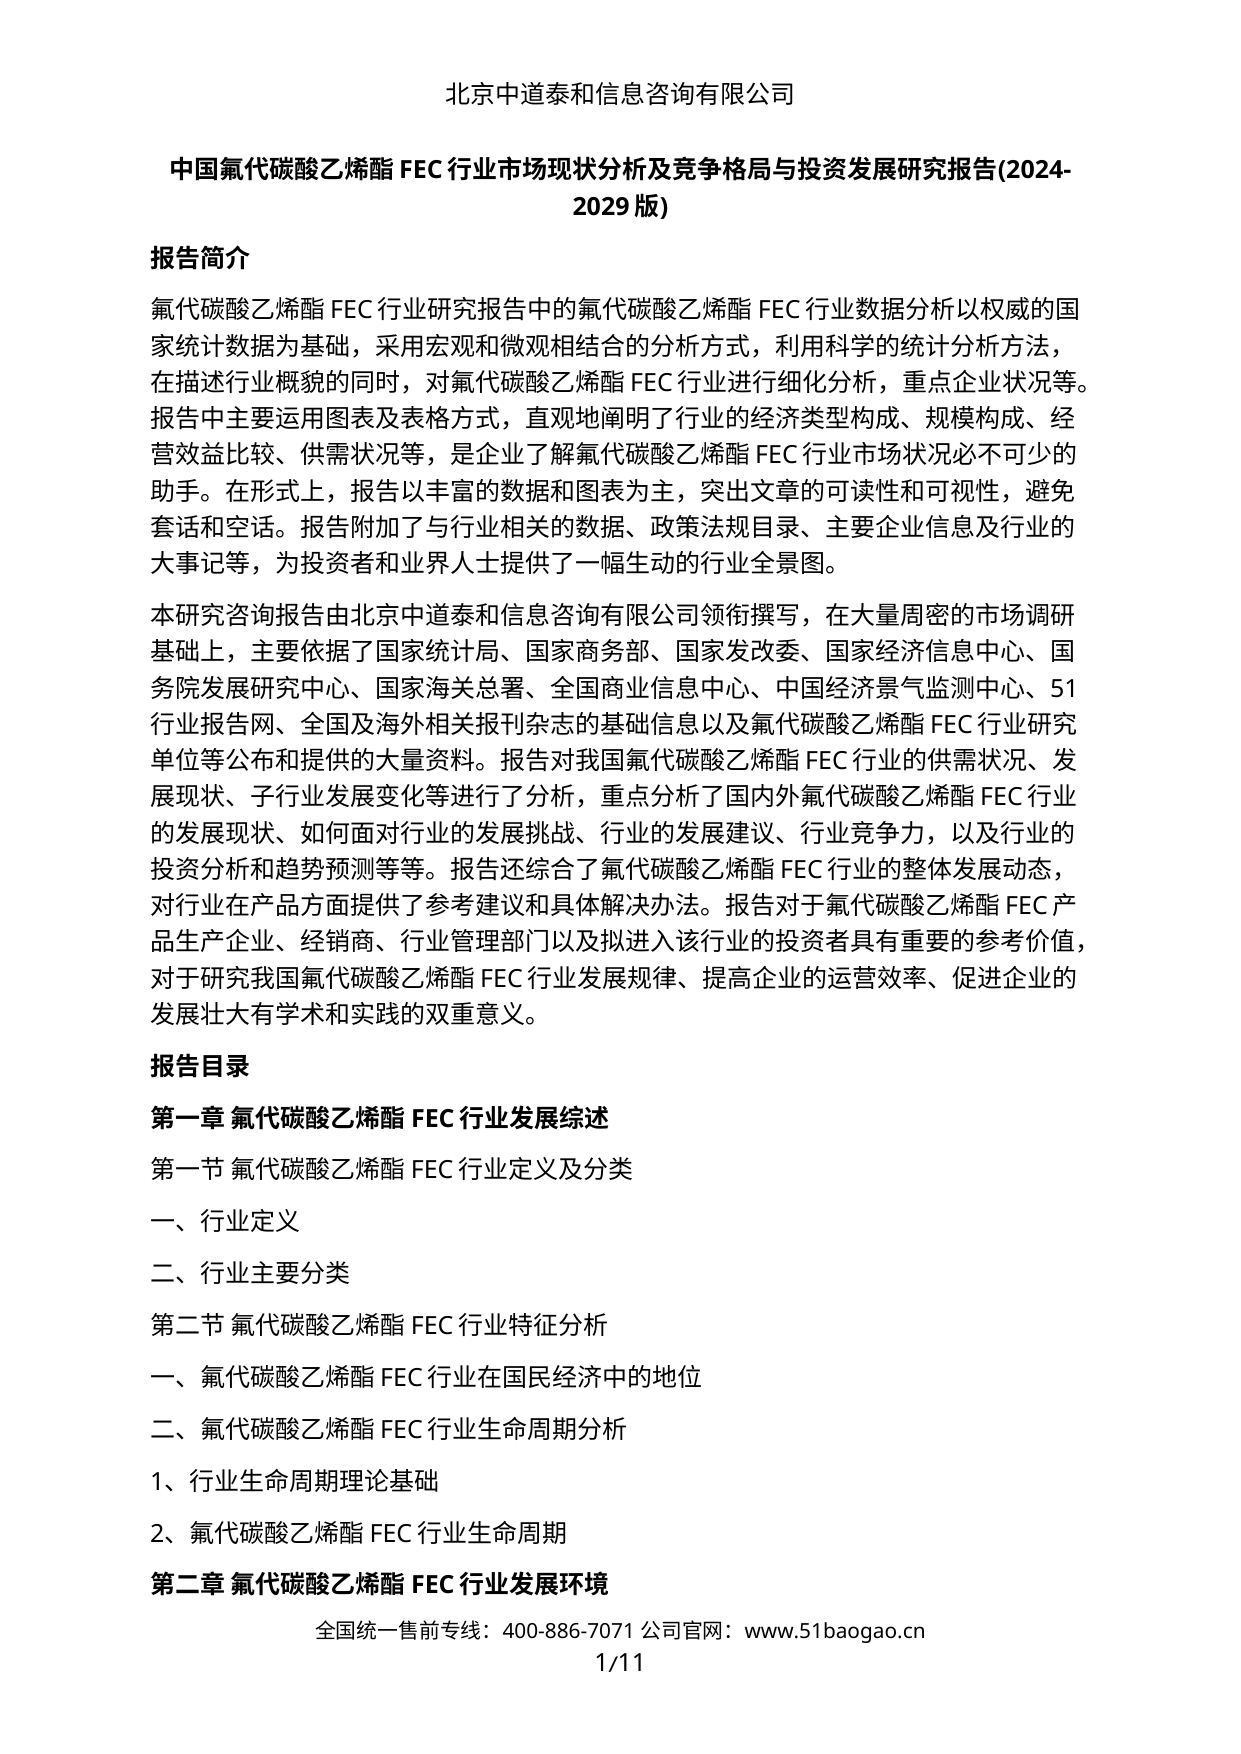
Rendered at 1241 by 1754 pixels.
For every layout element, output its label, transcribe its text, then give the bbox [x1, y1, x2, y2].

text 第一节 氟代碳酸乙烯酯FEC行业定义及分类 [150, 1150, 1090, 1186]
text 2、氟代碳酸乙烯酯FEC行业生命周期 [150, 1513, 1090, 1549]
text 二、氟代碳酸乙烯酯FEC行业生命周期分析 [150, 1409, 1090, 1446]
text 中国氟代碳酸乙烯酯FEC行业市场现状分析及竞争格局与投资发展研究报告(2024-2029版) [150, 150, 1090, 222]
text 报告目录 [150, 1046, 1090, 1082]
text 第二章 氟代碳酸乙烯酯FEC行业发展环境 [150, 1565, 1090, 1601]
text 报告简介 [150, 238, 1090, 274]
text 一、行业定义 [150, 1202, 1090, 1238]
text 第二节 氟代碳酸乙烯酯FEC行业特征分析 [150, 1306, 1090, 1342]
text 一、氟代碳酸乙烯酯FEC行业在国民经济中的地位 [150, 1357, 1090, 1394]
text 氟代碳酸乙烯酯FEC行业研究报告中的氟代碳酸乙烯酯FEC行业数据分析以权威的国家统计数据为基础，采用宏观和微观相结合的分析方式，利用科学的统计分析方法，在描述行业概貌的同时，对氟代碳酸乙烯酯FEC行业进行细化分析，重点企业状况等。报告中主要运用图表及表格方式，直观地阐明了行业的经济类型构成、规模构成、经营效益比较、供需状况等，是企业了解氟代碳酸乙烯酯FEC行业市场状况必不可少的助手。在形式上，报告以丰富的数据和图表为主，突出文章的可读性和可视性，避免套话和空话。报告附加了与行业相关的数据、政策法规目录、主要企业信息及行业的大事记等，为投资者和业界人士提供了一幅生动的行业全景图。 [150, 290, 1090, 580]
text 1、行业生命周期理论基础 [150, 1461, 1090, 1497]
text 第一章 氟代碳酸乙烯酯FEC行业发展综述 [150, 1098, 1090, 1134]
text 本研究咨询报告由北京中道泰和信息咨询有限公司领衔撰写，在大量周密的市场调研基础上，主要依据了国家统计局、国家商务部、国家发改委、国家经济信息中心、国务院发展研究中心、国家海关总署、全国商业信息中心、中国经济景气监测中心、51行业报告网、全国及海外相关报刊杂志的基础信息以及氟代碳酸乙烯酯FEC行业研究单位等公布和提供的大量资料。报告对我国氟代碳酸乙烯酯FEC行业的供需状况、发展现状、子行业发展变化等进行了分析，重点分析了国内外氟代碳酸乙烯酯FEC行业的发展现状、如何面对行业的发展挑战、行业的发展建议、行业竞争力，以及行业的投资分析和趋势预测等等。报告还综合了氟代碳酸乙烯酯FEC行业的整体发展动态，对行业在产品方面提供了参考建议和具体解决办法。报告对于氟代碳酸乙烯酯FEC产品生产企业、经销商、行业管理部门以及拟进入该行业的投资者具有重要的参考价值，对于研究我国氟代碳酸乙烯酯FEC行业发展规律、提高企业的运营效率、促进企业的发展壮大有学术和实践的双重意义。 [150, 596, 1090, 1031]
text 二、行业主要分类 [150, 1254, 1090, 1290]
